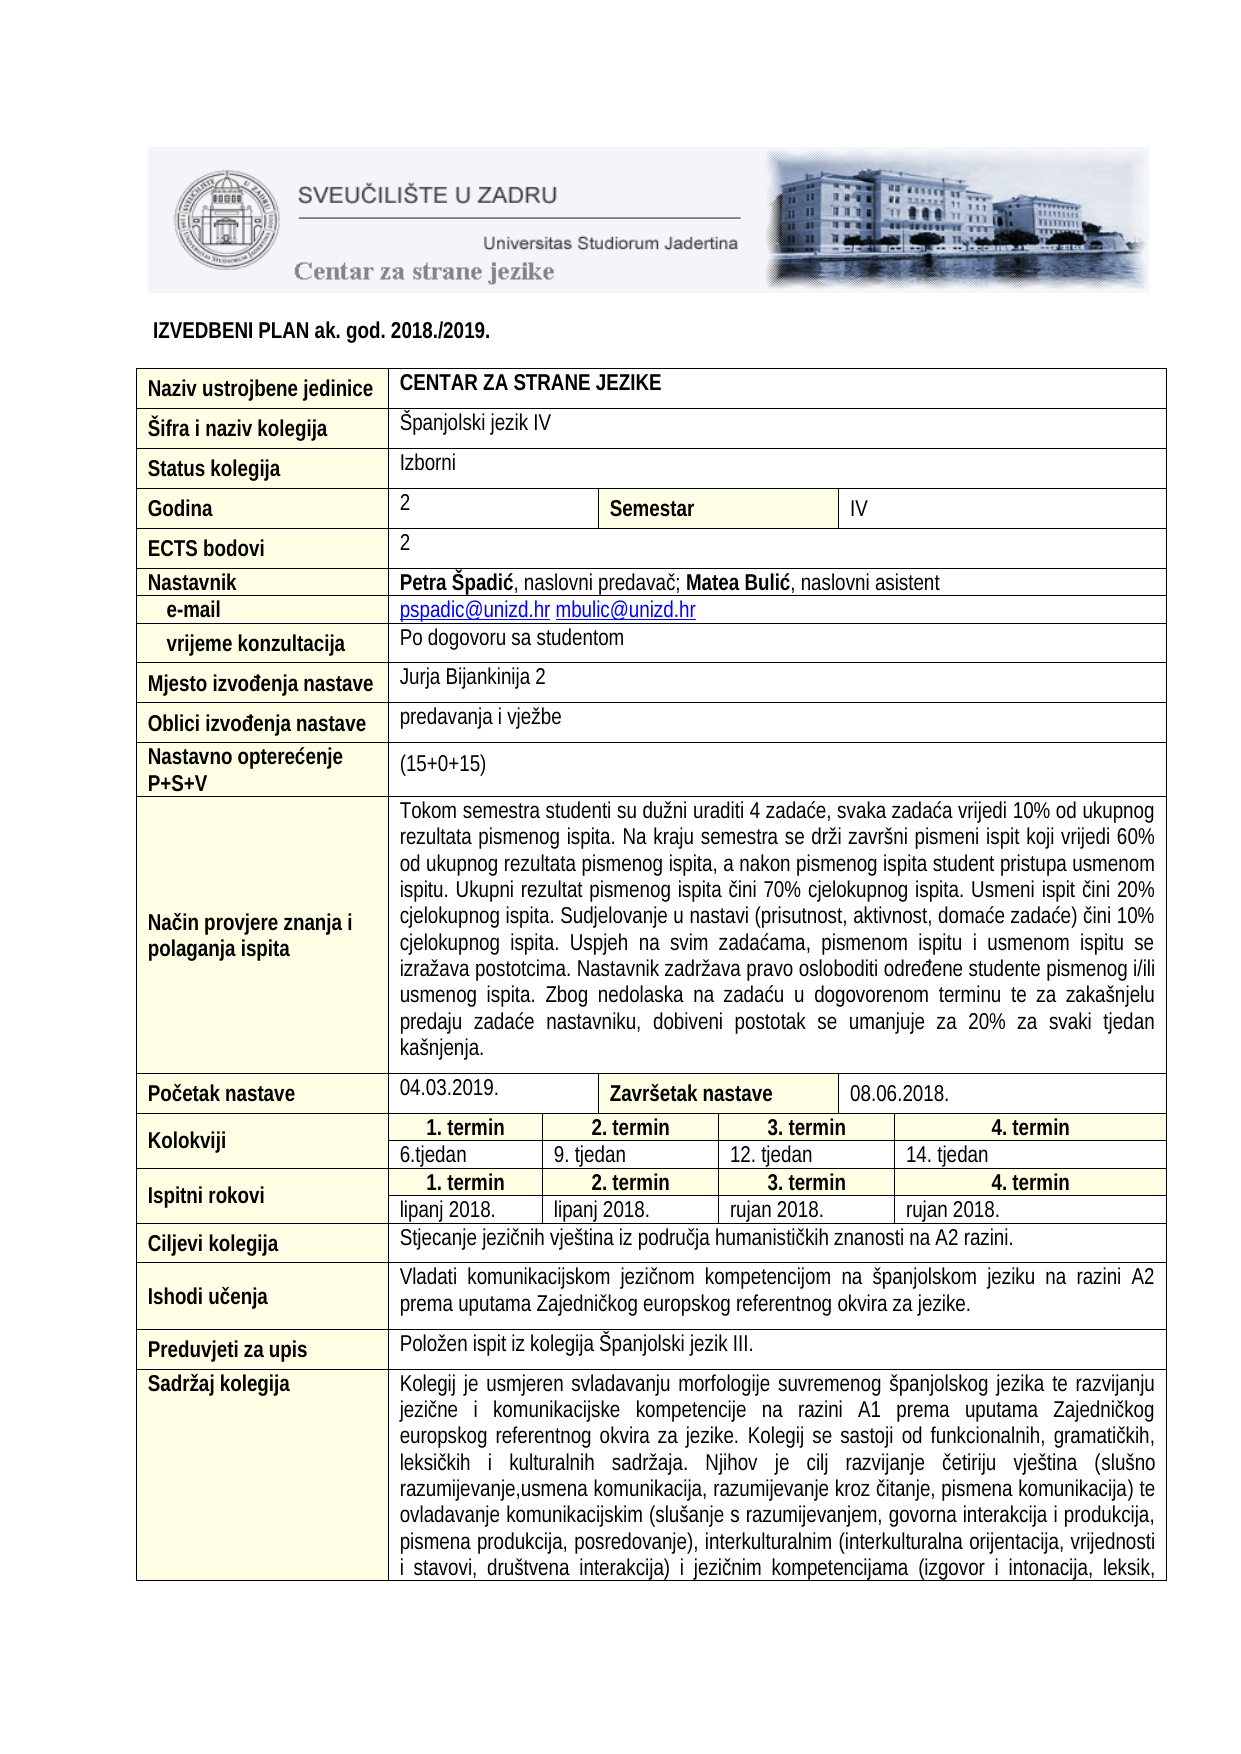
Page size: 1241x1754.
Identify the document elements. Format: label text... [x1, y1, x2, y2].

table_cell Ciljevi kolegija [137, 1224, 388, 1262]
table_cell Položen ispit iz kolegija Španjolski jezik III. [389, 1330, 1166, 1368]
table_cell Tokom semestra studenti su dužni uraditi 4 zadaće, svaka zadaća vrijedi 10% od ukupnog rezultata pismenog ispita. Na kraju semestra se drži završni pismeni ispit koji vrijedi 60% od ukupnog rezultata pismenog ispita, a nakon pismenog ispita student pristupa usmenom ispitu. Ukupni rezultat pismenog ispita čini 70% cjelokupnog ispita. Usmeni ispit čini 20% cjelokupnog ispita. Sudjelovanje u nastavi (prisutnost, aktivnost, domaće zadaće) čini 10% cjelokupnog ispita. Uspjeh na svim zadaćama, pismenom ispitu i usmenom ispitu se izražava postotcima. Nastavnik zadržava pravo osloboditi određene studente pismenog i/ili usmenog ispita. Zbog nedolaska na zadaću u dogovorenom terminu te za zakašnjelu predaju zadaće nastavniku, dobiveni postotak se umanjuje za 20% za svaki tjedan kašnjenja. [389, 797, 1166, 1073]
table_cell 2. termin [543, 1114, 718, 1140]
table_cell 12. tjedan [719, 1141, 894, 1168]
table_cell Po dogovoru sa studentom [389, 624, 1166, 662]
table_cell Jurja Bijankinija 2 [389, 663, 1166, 702]
table_cell 3. termin [719, 1114, 894, 1140]
table_cell Semestar [599, 489, 838, 528]
table_cell Ishodi učenja [137, 1263, 388, 1328]
table_cell 1. termin [389, 1169, 542, 1195]
table_cell Godina [137, 489, 388, 528]
table_cell 9. tjedan [543, 1141, 718, 1168]
table_cell 14. tjedan [895, 1141, 1166, 1168]
table_cell Mjesto izvođenja nastave [137, 663, 388, 702]
table_cell Ispitni rokovi [137, 1169, 388, 1222]
table_header CENTAR ZA STRANE JEZIKE [389, 369, 1166, 408]
table_cell 6.tjedan [389, 1141, 542, 1168]
table_cell predavanja i vježbe [389, 703, 1166, 742]
table_cell 08.06.2018. [839, 1074, 1166, 1113]
table_cell Početak nastave [137, 1074, 388, 1113]
table_cell vrijeme konzultacija [137, 624, 388, 662]
table_cell Španjolski jezik IV [389, 409, 1166, 448]
table_cell Izborni [389, 449, 1166, 488]
table_cell 04.03.2019. [389, 1074, 598, 1113]
table_cell lipanj 2018. [543, 1196, 718, 1222]
table_cell Oblici izvođenja nastave [137, 703, 388, 742]
table_cell 2. termin [543, 1169, 718, 1195]
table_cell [389, 1370, 1166, 1580]
table_cell Petra Špadić, naslovni predavač; Matea Bulić, naslovni asistent [389, 569, 1166, 595]
table_cell rujan 2018. [895, 1196, 1166, 1222]
table_cell IV [839, 489, 1166, 528]
table_cell Završetak nastave [599, 1074, 838, 1113]
table_cell (15+0+15) [389, 743, 1166, 796]
table_cell Vladati komunikacijskom jezičnom kompetencijom na španjolskom jeziku na razini A2 prema uputama Zajedničkog europskog referentnog okvira za jezike. [389, 1263, 1166, 1328]
table_header Naziv ustrojbene jedinice [137, 369, 388, 408]
table_cell Preduvjeti za upis [137, 1330, 388, 1368]
table_cell Stjecanje jezičnih vještina iz područja humanističkih znanosti na A2 razini. [389, 1224, 1166, 1262]
picture [147, 147, 1149, 293]
table_cell 1. termin [389, 1114, 542, 1140]
table_cell Nastavnik [137, 569, 388, 595]
table_cell Šifra i naziv kolegija [137, 409, 388, 448]
table_cell Sadržaj kolegija [137, 1370, 388, 1580]
table_cell 4. termin [895, 1114, 1166, 1140]
table_cell lipanj 2018. [389, 1196, 542, 1222]
table_cell Nastavno opterećenje P+S+V [137, 743, 388, 796]
table_cell Status kolegija [137, 449, 388, 488]
table_cell rujan 2018. [719, 1196, 894, 1222]
table_cell 2 [389, 529, 1166, 568]
table_cell Način provjere znanja i polaganja ispita [137, 797, 388, 1073]
table_cell Kolokviji [137, 1114, 388, 1168]
table_cell 4. termin [895, 1169, 1166, 1195]
table_cell ECTS bodovi [137, 529, 388, 568]
table_cell e-mail [137, 596, 388, 622]
table_cell 3. termin [719, 1169, 894, 1195]
text IZVEDBENI PLAN ak. god. 2018./2019. [148, 317, 1092, 343]
table_cell 2 [389, 489, 598, 528]
table_cell pspadic@unizd.hr mbulic@unizd.hr [389, 596, 1166, 622]
